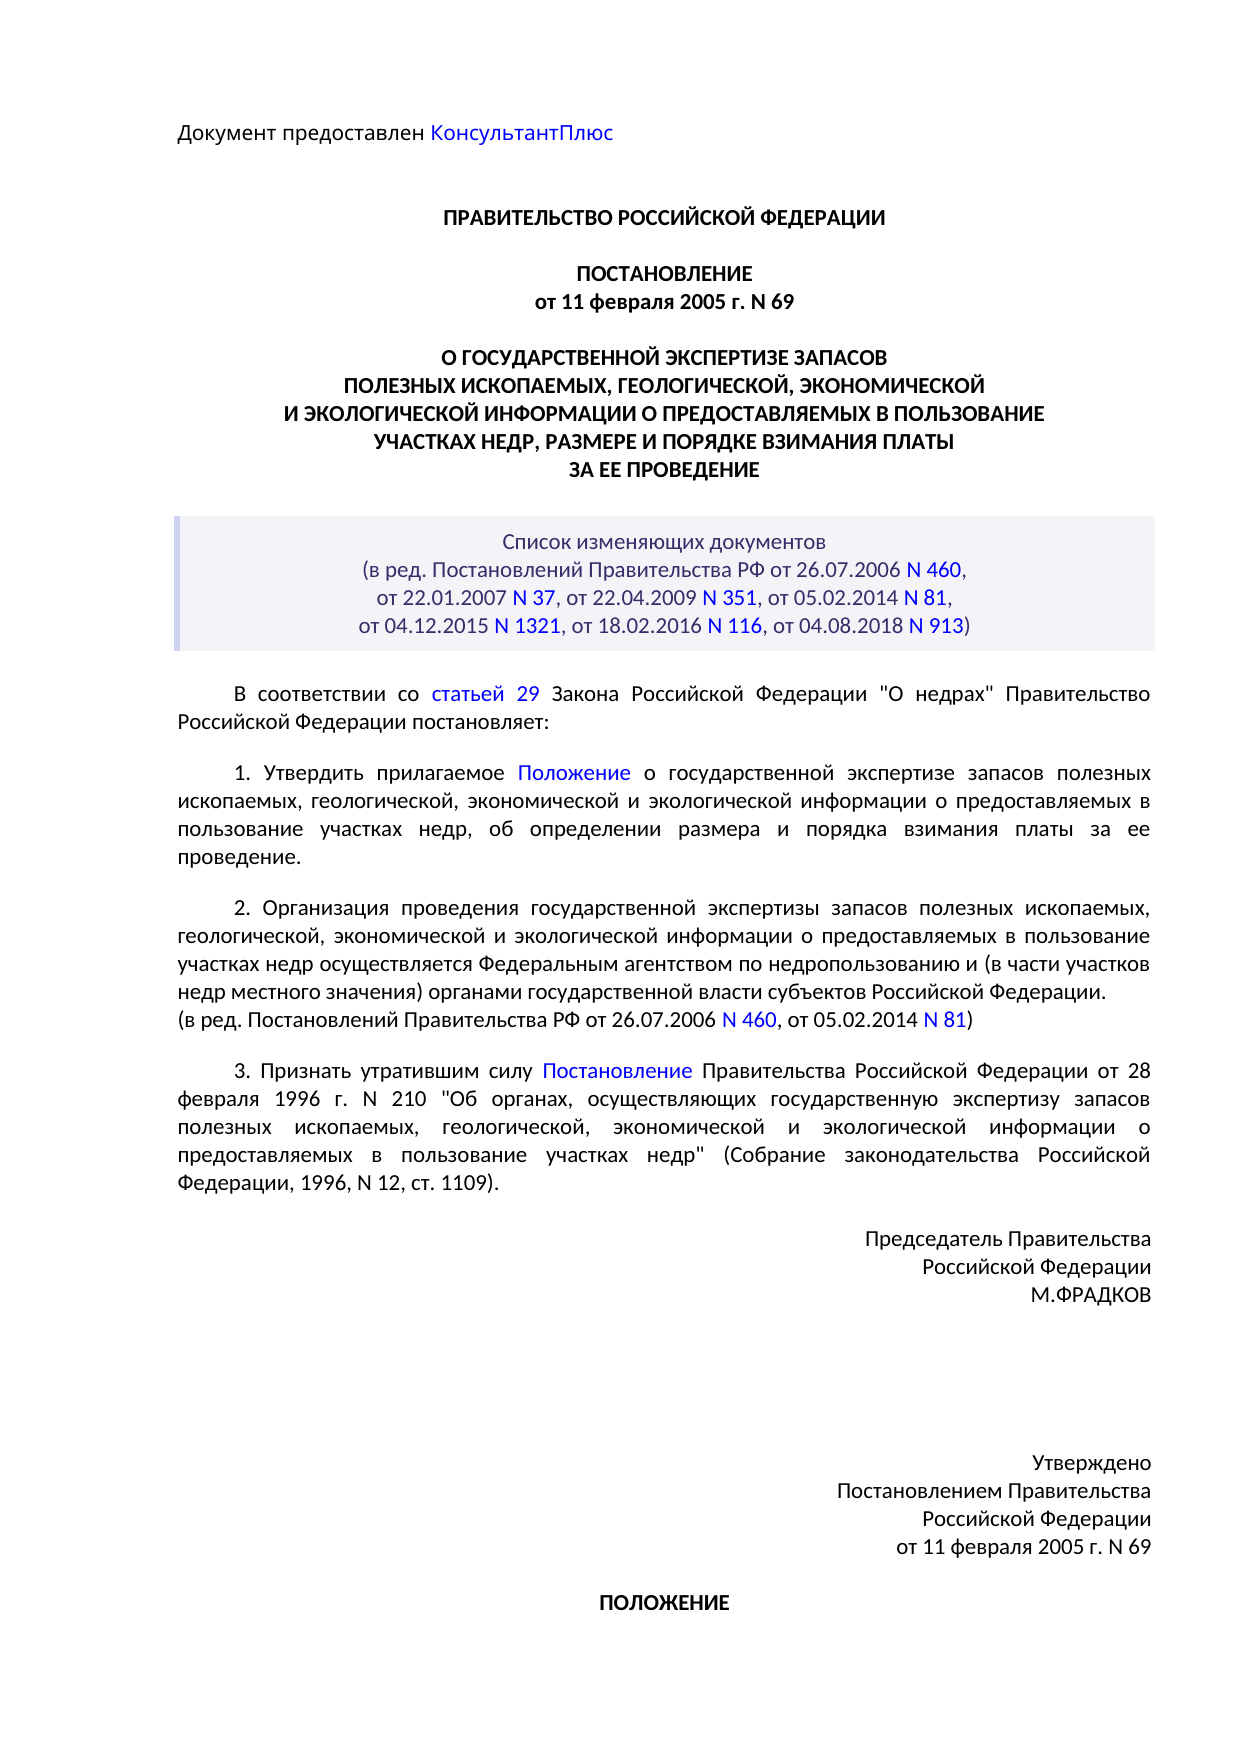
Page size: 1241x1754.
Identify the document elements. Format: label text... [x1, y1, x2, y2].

text 2. Организация проведения государственной экспертизы запасов полезных ископаемых, геологической, экономической и экологической информации о предоставляемых в пользование участках недр осуществляется Федеральным агентством по недропользованию и (в части участков недр местного значения) органами государственной власти субъектов Российской Федерации. [177, 893, 1152, 1005]
text Российской Федерации [177, 1504, 1152, 1532]
text Постановлением Правительства [177, 1476, 1152, 1504]
title О ГОСУДАРСТВЕННОЙ ЭКСПЕРТИЗЕ ЗАПАСОВ [177, 343, 1152, 371]
title УЧАСТКАХ НЕДР, РАЗМЕРЕ И ПОРЯДКЕ ВЗИМАНИЯ ПЛАТЫ [177, 427, 1152, 455]
text (в ред. Постановлений Правительства РФ от 26.07.2006 N 460, от 05.02.2014 N 81) [177, 1005, 1152, 1033]
title И ЭКОЛОГИЧЕСКОЙ ИНФОРМАЦИИ О ПРЕДОСТАВЛЯЕМЫХ В ПОЛЬЗОВАНИЕ [177, 399, 1152, 427]
text Российской Федерации [177, 1252, 1152, 1280]
text В соответствии со статьей 29 Закона Российской Федерации "О недрах" Правительство Российской Федерации постановляет: [177, 679, 1152, 735]
text М.ФРАДКОВ [177, 1280, 1152, 1308]
title ПОСТАНОВЛЕНИЕ [177, 259, 1152, 287]
text Председатель Правительства [177, 1224, 1152, 1252]
title ПОЛЕЗНЫХ ИСКОПАЕМЫХ, ГЕОЛОГИЧЕСКОЙ, ЭКОНОМИЧЕСКОЙ [177, 371, 1152, 399]
text 1. Утвердить прилагаемое Положение о государственной экспертизе запасов полезных ископаемых, геологической, экономической и экологической информации о предоставляемых в пользование участках недр, об определении размера и порядка взимания платы за ее проведение. [177, 758, 1152, 870]
text от 11 февраля 2005 г. N 69 [177, 1532, 1152, 1561]
title Документ предоставлен КонсультантПлюс [177, 118, 1152, 175]
title ПРАВИТЕЛЬСТВО РОССИЙСКОЙ ФЕДЕРАЦИИ [177, 203, 1152, 231]
text 3. Признать утратившим силу Постановление Правительства Российской Федерации от 28 февраля 1996 г. N 210 "Об органах, осуществляющих государственную экспертизу запасов полезных ископаемых, геологической, экономической и экологической информации о предоставляемых в пользование участках недр" (Собрание законодательства Российской Федерации, 1996, N 12, ст. 1109). [177, 1056, 1152, 1196]
title ПОЛОЖЕНИЕ [177, 1588, 1152, 1617]
table_header Список изменяющих документов (в ред. Постановлений Правительства РФ от 26.07.2006 N 460, от 22.01.2007 N 37, от 22.04.2009 N 351, от 05.02.2014 N 81, от 04.12.2015 N 1321, от 18.02.2016 N 116, от 04.08.2018 N 913) [180, 516, 1149, 651]
title от 11 февраля 2005 г. N 69 [177, 287, 1152, 315]
title ЗА ЕЕ ПРОВЕДЕНИЕ [177, 455, 1152, 483]
text Утверждено [177, 1448, 1152, 1476]
